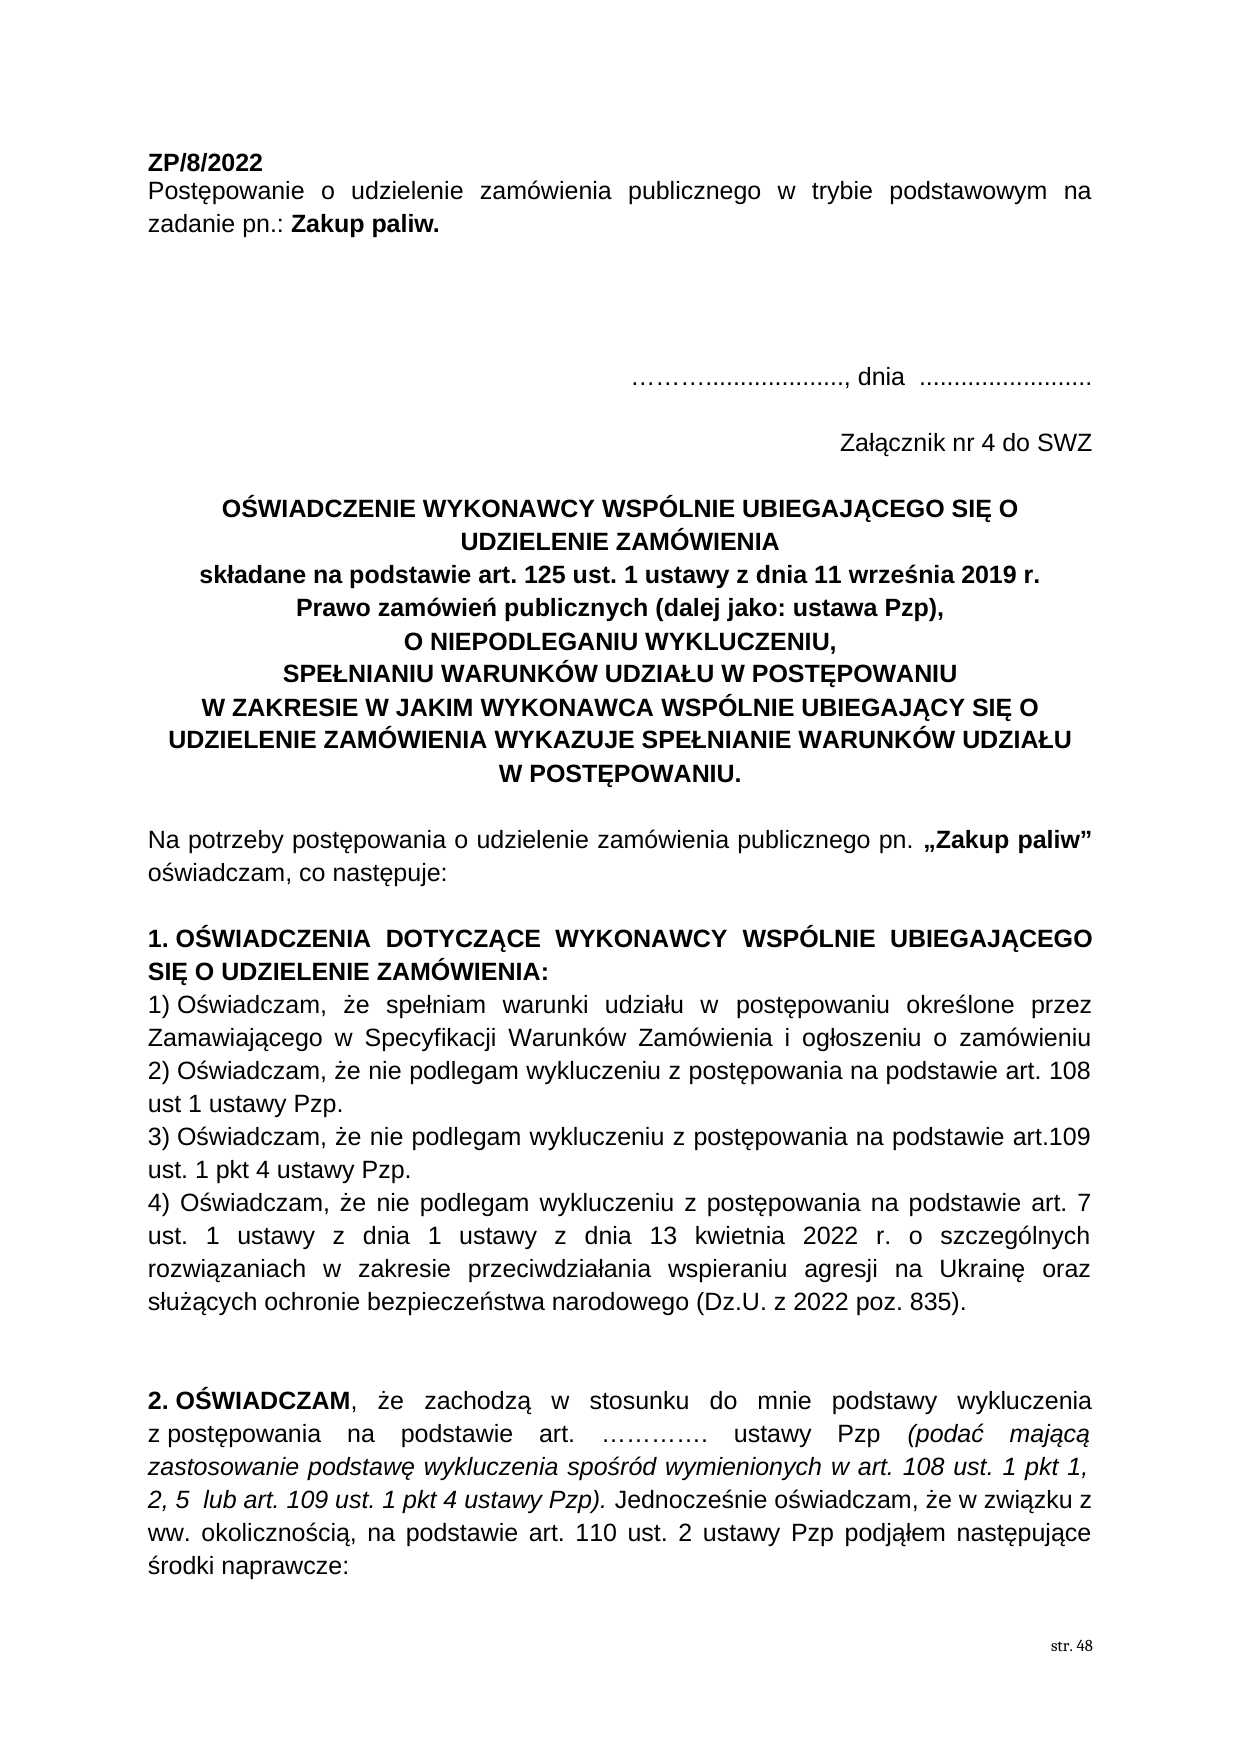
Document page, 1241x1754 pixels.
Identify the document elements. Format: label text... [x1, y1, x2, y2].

text OŚWIADCZENIE WYKONAWCY WSPÓLNIE UBIEGAJĄCEGO SIĘ O UDZIELENIE ZAMÓWIENIA [148, 494, 1093, 556]
text składane na podstawie art. 125 ust. 1 ustawy z dnia 11 września 2019 r. [148, 560, 1093, 589]
text Załącznik nr 4 do SWZ [668, 428, 1093, 457]
text 4) Oświadczam, że nie podlegam wykluczeniu z postępowania na podstawie art. 7 ust. 1 ustawy z dnia 1 ustawy z dnia 13 kwietnia 2022 r. o szczególnych rozwiązaniach w zakresie przeciwdziałania wspieraniu agresji na Ukrainę oraz służących ochronie bezpieczeństwa narodowego (Dz.U. z 2022 poz. 835). [148, 1188, 1093, 1316]
text 1) Oświadczam, że spełniam warunki udziału w postępowaniu określone przez Zamawiającego w Specyfikacji Warunków Zamówienia i ogłoszeniu o zamówieniu 2) Oświadczam, że nie podlegam wykluczeniu z postępowania na podstawie art. 108 ust 1 ustawy Pzp. [148, 990, 1093, 1117]
text W ZAKRESIE W JAKIM WYKONAWCA WSPÓLNIE UBIEGAJĄCY SIĘ O UDZIELENIE ZAMÓWIENIA WYKAZUJE SPEŁNIANIE WARUNKÓW UDZIAŁU W POSTĘPOWANIU. [148, 692, 1093, 787]
text Na potrzeby postępowania o udzielenie zamówienia publicznego pn. „Zakup paliw” oświadczam, co następuje: [148, 824, 1093, 886]
text 1. OŚWIADCZENIA DOTYCZĄCE WYKONAWCY WSPÓLNIE UBIEGAJĄCEGO SIĘ O UDZIELENIE ZAMÓWIENIA: [148, 924, 1093, 985]
text SPEŁNIANIU WARUNKÓW UDZIAŁU W POSTĘPOWANIU [148, 659, 1093, 688]
text 3) Oświadczam, że nie podlegam wykluczeniu z postępowania na podstawie art.109 ust. 1 pkt 4 ustawy Pzp. [148, 1122, 1093, 1183]
text 2. OŚWIADCZAM, że zachodzą w stosunku do mnie podstawy wykluczenia z postępowania na podstawie art. …………. ustawy Pzp (podać mającą zastosowanie podstawę wykluczenia spośród wymienionych w art. 108 ust. 1 pkt 1, 2, 5 lub art. 109 ust. 1 pkt 4 ustawy Pzp). Jednocześnie oświadczam, że w związku z ww. okolicznością, na podstawie art. 110 ust. 2 ustawy Pzp podjąłem następujące środki naprawcze: [148, 1386, 1093, 1580]
text Postępowanie o udzielenie zamówienia publicznego w trybie podstawowym na zadanie pn.: Zakup paliw. [148, 176, 1093, 238]
text ………...................., dnia ......................... [148, 362, 1093, 391]
text O NIEPODLEGANIU WYKLUCZENIU, [148, 626, 1093, 655]
text ZP/8/2022 [148, 148, 1093, 176]
text Prawo zamówień publicznych (dalej jako: ustawa Pzp), [148, 593, 1093, 622]
